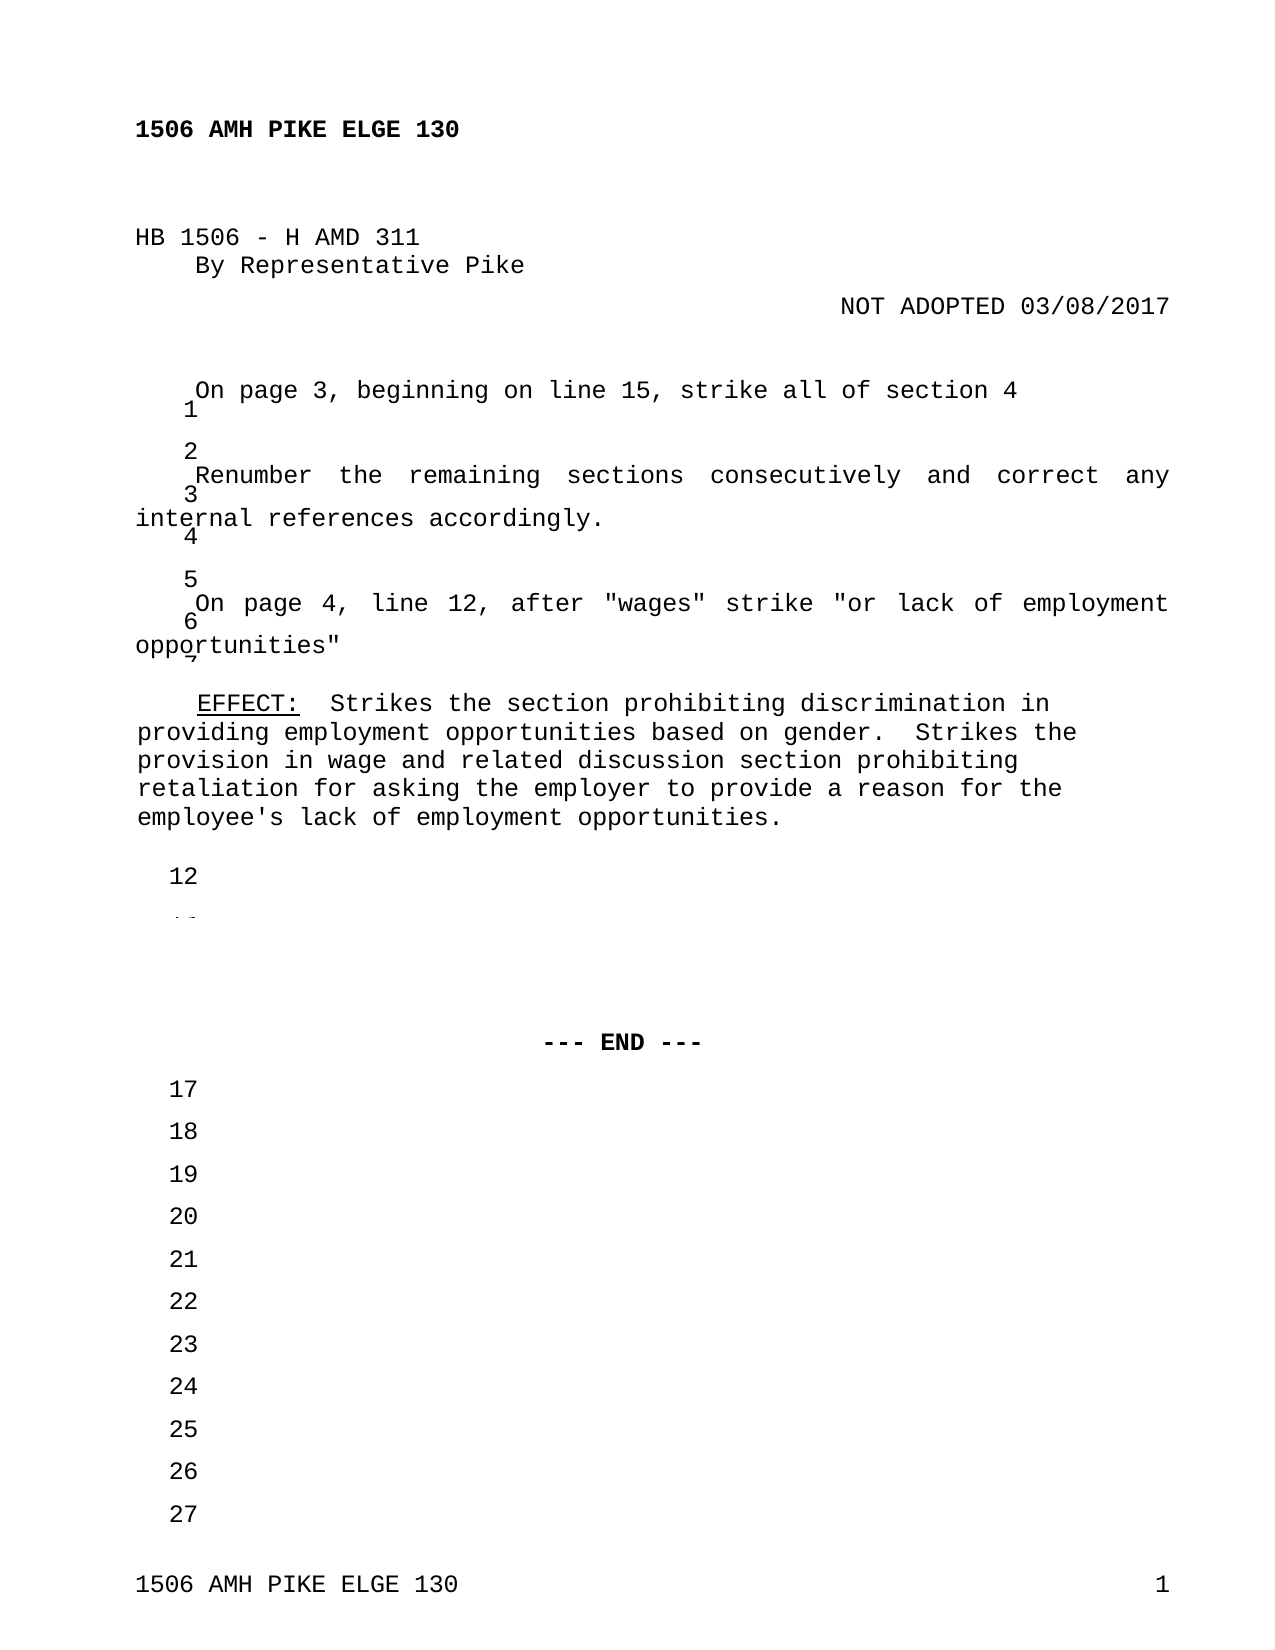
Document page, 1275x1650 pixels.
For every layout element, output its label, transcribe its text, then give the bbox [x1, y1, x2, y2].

text On page 3, beginning on line 15, strike all of section 4 [135, 365, 1170, 407]
text - [135, 224, 1170, 252]
text On page 4, line 12, after "wages" strike "or lack of employment opportunities" [135, 577, 1170, 662]
text --- END --- [75, 1017, 1170, 1059]
text Renumber the remaining sections consecutively and correct any internal references accordingly. [135, 450, 1170, 535]
